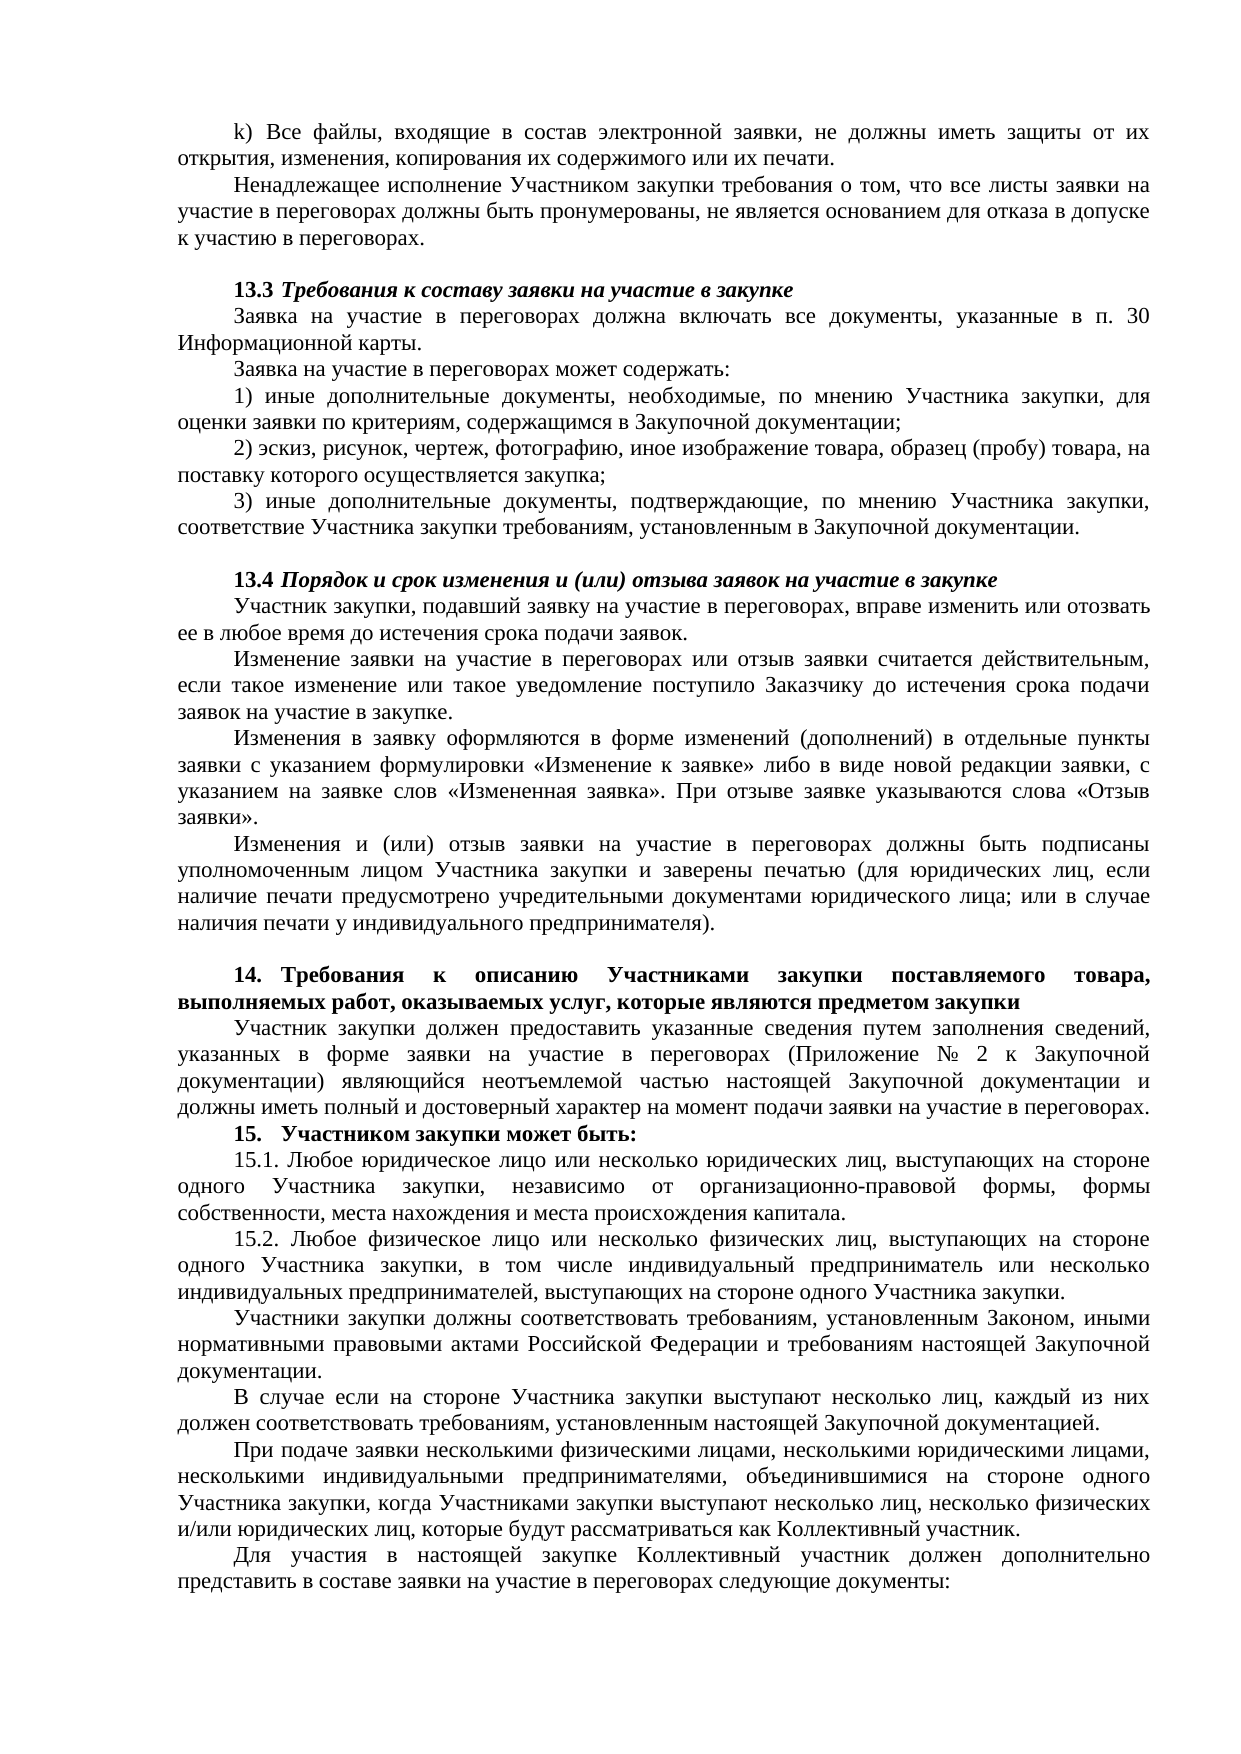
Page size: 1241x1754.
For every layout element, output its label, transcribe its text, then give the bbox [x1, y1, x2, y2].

list Все файлы, входящие в состав электронной заявки, не должны иметь защиты от их открытия, изменения, копирования их содержимого или их печати. [177, 118, 1152, 171]
text Участник закупки должен предоставить указанные сведения путем заполнения сведений, указанных в форме заявки на участие в переговорах (Приложение № 2 к Закупочной документации) являющийся неотъемлемой частью настоящей Закупочной документации и должны иметь полный и достоверный характер на момент подачи заявки на участие в переговорах. [177, 1014, 1152, 1119]
list Участником закупки может быть: [177, 1119, 1152, 1146]
text Для участия в настоящей закупке Коллективный участник должен дополнительно представить в составе заявки на участие в переговорах следующие документы: [177, 1541, 1152, 1594]
text 15.1. Любое юридическое лицо или несколько юридических лиц, выступающих на стороне одного Участника закупки, независимо от организационно-правовой формы, формы собственности, места нахождения и места происхождения капитала. [177, 1146, 1152, 1225]
text Изменения и (или) отзыв заявки на участие в переговорах должны быть подписаны уполномоченным лицом Участника закупки и заверены печатью (для юридических лиц, если наличие печати предусмотрено учредительными документами юридического лица; или в случае наличия печати у индивидуального предпринимателя). [177, 830, 1152, 935]
text Заявка на участие в переговорах может содержать: [177, 355, 1152, 382]
text 15.2. Любое физическое лицо или несколько физических лиц, выступающих на стороне одного Участника закупки, в том числе индивидуальный предприниматель или несколько индивидуальных предпринимателей, выступающих на стороне одного Участника закупки. [177, 1225, 1152, 1304]
text Заявка на участие в переговорах должна включать все документы, указанные в п. 30 Информационной карты. [177, 303, 1152, 355]
text Участники закупки должны соответствовать требованиям, установленным Законом, иными нормативными правовыми актами Российской Федерации и требованиям настоящей Закупочной документации. [177, 1304, 1152, 1383]
list Требования к описанию Участниками закупки поставляемого товара, выполняемых работ, оказываемых услуг, которые являются предметом закупки [177, 961, 1152, 1014]
text Участник закупки, подавший заявку на участие в переговорах, вправе изменить или отозвать ее в любое время до истечения срока подачи заявок. [177, 592, 1152, 645]
list Требования к составу заявки на участие в закупке [177, 276, 1152, 303]
text 1) иные дополнительные документы, необходимые, по мнению Участника закупки, для оценки заявки по критериям, содержащимся в Закупочной документации; [177, 382, 1152, 434]
text При подаче заявки несколькими физическими лицами, несколькими юридическими лицами, несколькими индивидуальными предпринимателями, объединившимися на стороне одного Участника закупки, когда Участниками закупки выступают несколько лиц, несколько физических и/или юридических лиц, которые будут рассматриваться как Коллективный участник. [177, 1436, 1152, 1541]
text Изменение заявки на участие в переговорах или отзыв заявки считается действительным, если такое изменение или такое уведомление поступило Заказчику до истечения срока подачи заявок на участие в закупке. [177, 645, 1152, 724]
text 2) эскиз, рисунок, чертеж, фотографию, иное изображение товара, образец (пробу) товара, на поставку которого осуществляется закупка; [177, 434, 1152, 487]
text Изменения в заявку оформляются в форме изменений (дополнений) в отдельные пункты заявки с указанием формулировки «Изменение к заявке» либо в виде новой редакции заявки, с указанием на заявке слов «Измененная заявка». При отзыве заявке указываются слова «Отзыв заявки». [177, 724, 1152, 830]
list Порядок и срок изменения и (или) отзыва заявок на участие в закупке [177, 566, 1152, 592]
list Ненадлежащее исполнение Участником закупки требования о том, что все листы заявки на участие в переговорах должны быть пронумерованы, не является основанием для отказа в допуске к участию в переговорах. [177, 171, 1152, 250]
text В случае если на стороне Участника закупки выступают несколько лиц, каждый из них должен соответствовать требованиям, установленным настоящей Закупочной документацией. [177, 1383, 1152, 1436]
text 3) иные дополнительные документы, подтверждающие, по мнению Участника закупки, соответствие Участника закупки требованиям, установленным в Закупочной документации. [177, 487, 1152, 540]
